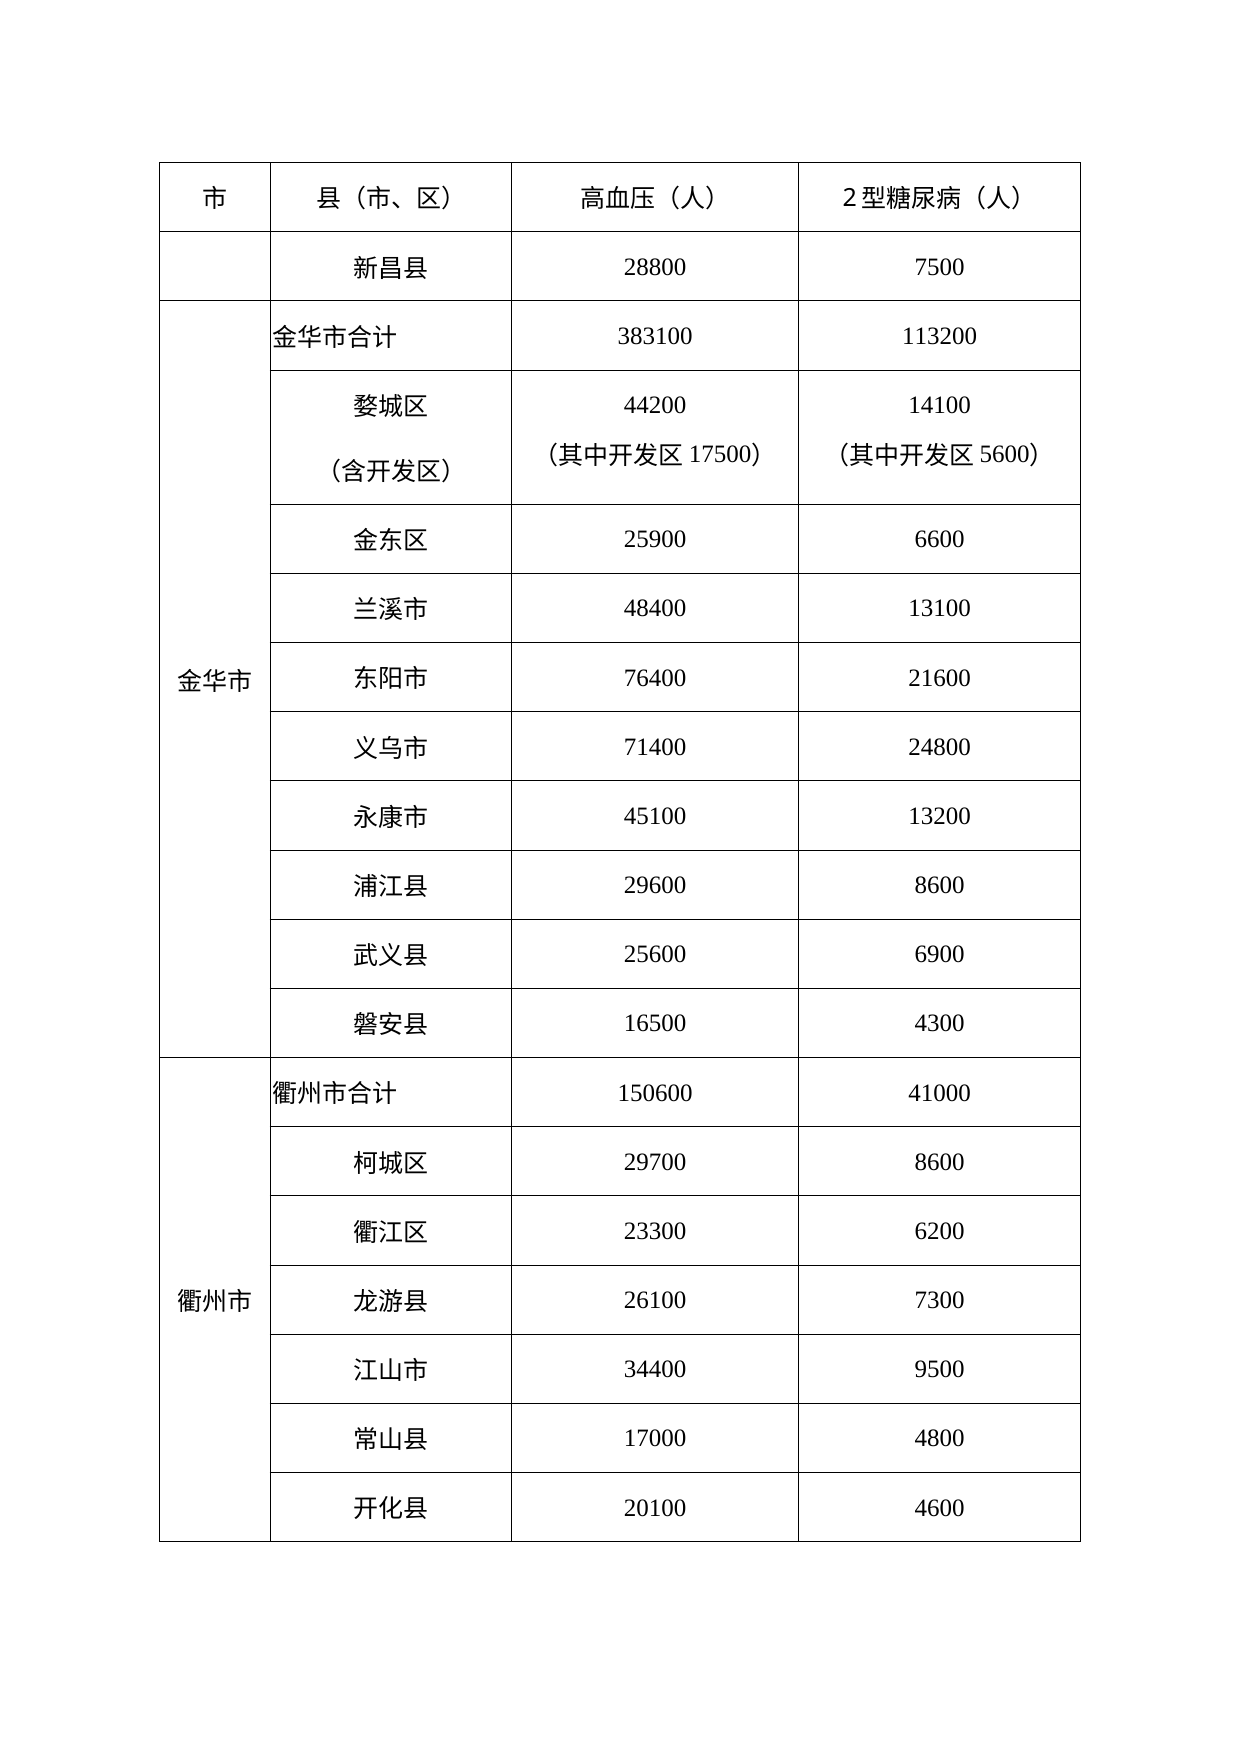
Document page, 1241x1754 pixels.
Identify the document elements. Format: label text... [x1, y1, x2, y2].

table_cell 113200 [799, 301, 1080, 369]
table_cell 28800 [512, 232, 798, 300]
table_cell 71400 [512, 712, 798, 780]
table_cell 76400 [512, 643, 798, 711]
table_cell 29700 [512, 1127, 798, 1195]
table_cell 23300 [512, 1196, 798, 1264]
table_cell 7300 [799, 1266, 1080, 1334]
table_cell 义乌市 [271, 712, 511, 780]
table_cell 29600 [512, 851, 798, 919]
table_cell 45100 [512, 781, 798, 849]
table_cell 9500 [799, 1335, 1080, 1403]
table_header 县（市、区） [271, 163, 511, 231]
table_cell 26100 [512, 1266, 798, 1334]
table_cell 20100 [512, 1473, 798, 1541]
table_cell 衢江区 [271, 1196, 511, 1264]
table_cell 磐安县 [271, 989, 511, 1057]
table_cell 48400 [512, 574, 798, 642]
table_cell 江山市 [271, 1335, 511, 1403]
table_cell 柯城区 [271, 1127, 511, 1195]
table_cell 衢州市 [160, 1058, 270, 1541]
table_cell 25600 [512, 920, 798, 988]
table_cell 兰溪市 [271, 574, 511, 642]
table_header 高血压（人） [512, 163, 798, 231]
table_cell 6600 [799, 505, 1080, 573]
table_cell 24800 [799, 712, 1080, 780]
table_cell 金东区 [271, 505, 511, 573]
table_cell 21600 [799, 643, 1080, 711]
table_cell 41000 [799, 1058, 1080, 1126]
table_cell 4300 [799, 989, 1080, 1057]
table_cell 150600 [512, 1058, 798, 1126]
table_cell 4800 [799, 1404, 1080, 1472]
table_cell 开化县 [271, 1473, 511, 1541]
table_cell 浦江县 [271, 851, 511, 919]
table_cell 34400 [512, 1335, 798, 1403]
table_cell 新昌县 [271, 232, 511, 300]
table_cell 14100 （其中开发区5600） [799, 371, 1080, 504]
table_cell 婺城区 （含开发区） [271, 371, 511, 504]
table_cell 4600 [799, 1473, 1080, 1541]
table_cell 17000 [512, 1404, 798, 1472]
table_cell 383100 [512, 301, 798, 369]
table_cell 龙游县 [271, 1266, 511, 1334]
table_cell 东阳市 [271, 643, 511, 711]
table_cell 常山县 [271, 1404, 511, 1472]
table_cell 衢州市合计 [271, 1058, 511, 1126]
table_cell 8600 [799, 851, 1080, 919]
table_cell 8600 [799, 1127, 1080, 1195]
table_header 市 [160, 163, 270, 231]
table_cell 永康市 [271, 781, 511, 849]
table_cell 16500 [512, 989, 798, 1057]
table_cell 金华市合计 [271, 301, 511, 369]
table_cell 25900 [512, 505, 798, 573]
table_header 2型糖尿病（人） [799, 163, 1080, 231]
table_cell 金华市 [160, 301, 270, 1057]
table_cell 6200 [799, 1196, 1080, 1264]
table_cell 13100 [799, 574, 1080, 642]
table_cell 武义县 [271, 920, 511, 988]
table_cell 7500 [799, 232, 1080, 300]
table_cell 44200 （其中开发区17500） [512, 371, 798, 504]
table_cell 13200 [799, 781, 1080, 849]
table_cell 6900 [799, 920, 1080, 988]
